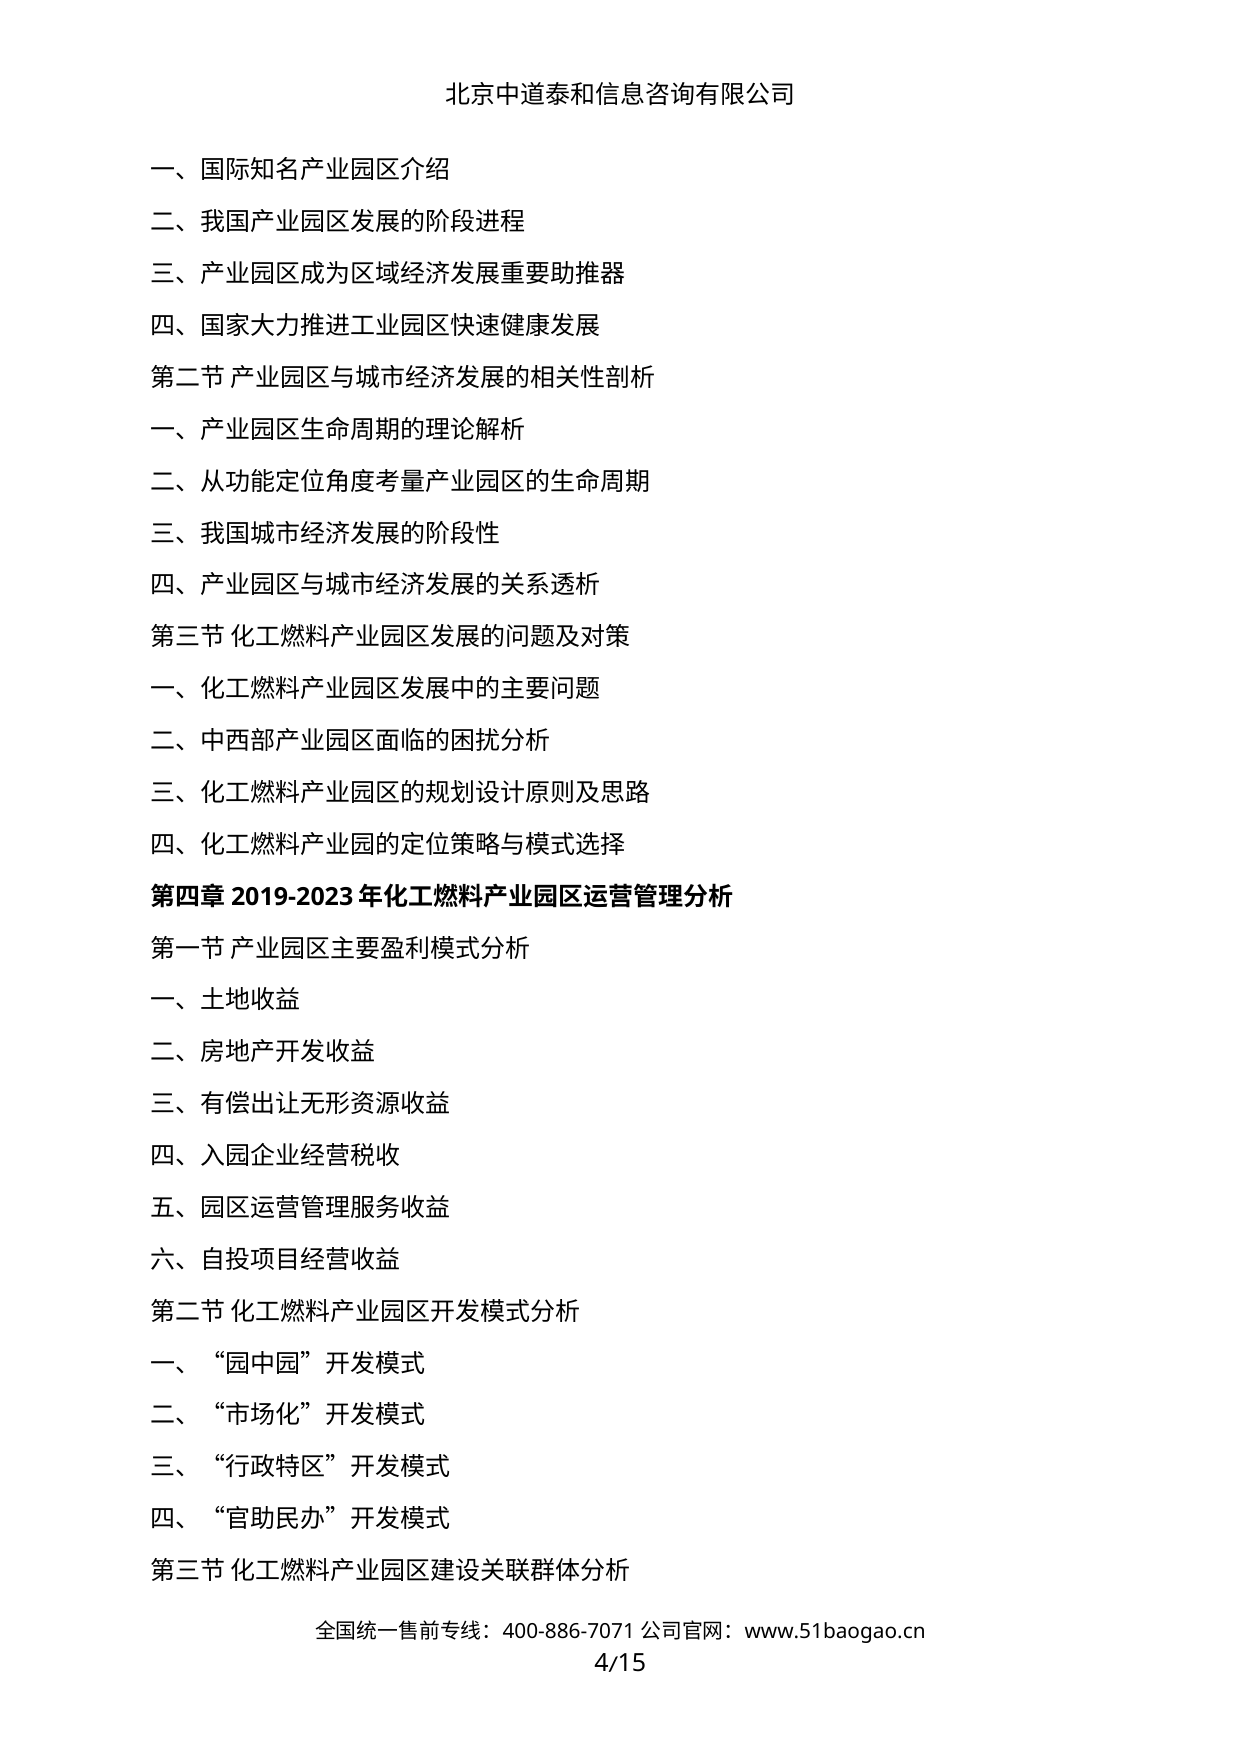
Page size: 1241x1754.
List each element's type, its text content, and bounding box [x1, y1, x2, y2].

text 一、国际知名产业园区介绍 [150, 150, 1090, 186]
text 五、园区运营管理服务收益 [150, 1187, 1090, 1224]
text 第三节 化工燃料产业园区建设关联群体分析 [150, 1551, 1090, 1587]
text 四、产业园区与城市经济发展的关系透析 [150, 565, 1090, 601]
text 三、产业园区成为区域经济发展重要助推器 [150, 254, 1090, 290]
text 三、化工燃料产业园区的规划设计原则及思路 [150, 772, 1090, 809]
text 四、国家大力推进工业园区快速健康发展 [150, 306, 1090, 342]
text 第二节 产业园区与城市经济发展的相关性剖析 [150, 357, 1090, 394]
text 二、房地产开发收益 [150, 1032, 1090, 1068]
text 一、产业园区生命周期的理论解析 [150, 409, 1090, 446]
text 三、有偿出让无形资源收益 [150, 1084, 1090, 1120]
text 一、化工燃料产业园区发展中的主要问题 [150, 669, 1090, 705]
text 第二节 化工燃料产业园区开发模式分析 [150, 1291, 1090, 1327]
text 第四章 2019-2023年化工燃料产业园区运营管理分析 [150, 876, 1090, 912]
text 二、“市场化”开发模式 [150, 1395, 1090, 1431]
text 六、自投项目经营收益 [150, 1239, 1090, 1276]
text 二、从功能定位角度考量产业园区的生命周期 [150, 461, 1090, 497]
text 三、“行政特区”开发模式 [150, 1447, 1090, 1483]
text 一、“园中园”开发模式 [150, 1343, 1090, 1379]
text 第三节 化工燃料产业园区发展的问题及对策 [150, 617, 1090, 653]
text 第一节 产业园区主要盈利模式分析 [150, 928, 1090, 964]
text 一、土地收益 [150, 980, 1090, 1016]
text 四、入园企业经营税收 [150, 1136, 1090, 1172]
text 四、化工燃料产业园的定位策略与模式选择 [150, 824, 1090, 861]
text 二、我国产业园区发展的阶段进程 [150, 202, 1090, 238]
text 二、中西部产业园区面临的困扰分析 [150, 721, 1090, 757]
text 三、我国城市经济发展的阶段性 [150, 513, 1090, 549]
text 四、“官助民办”开发模式 [150, 1499, 1090, 1535]
